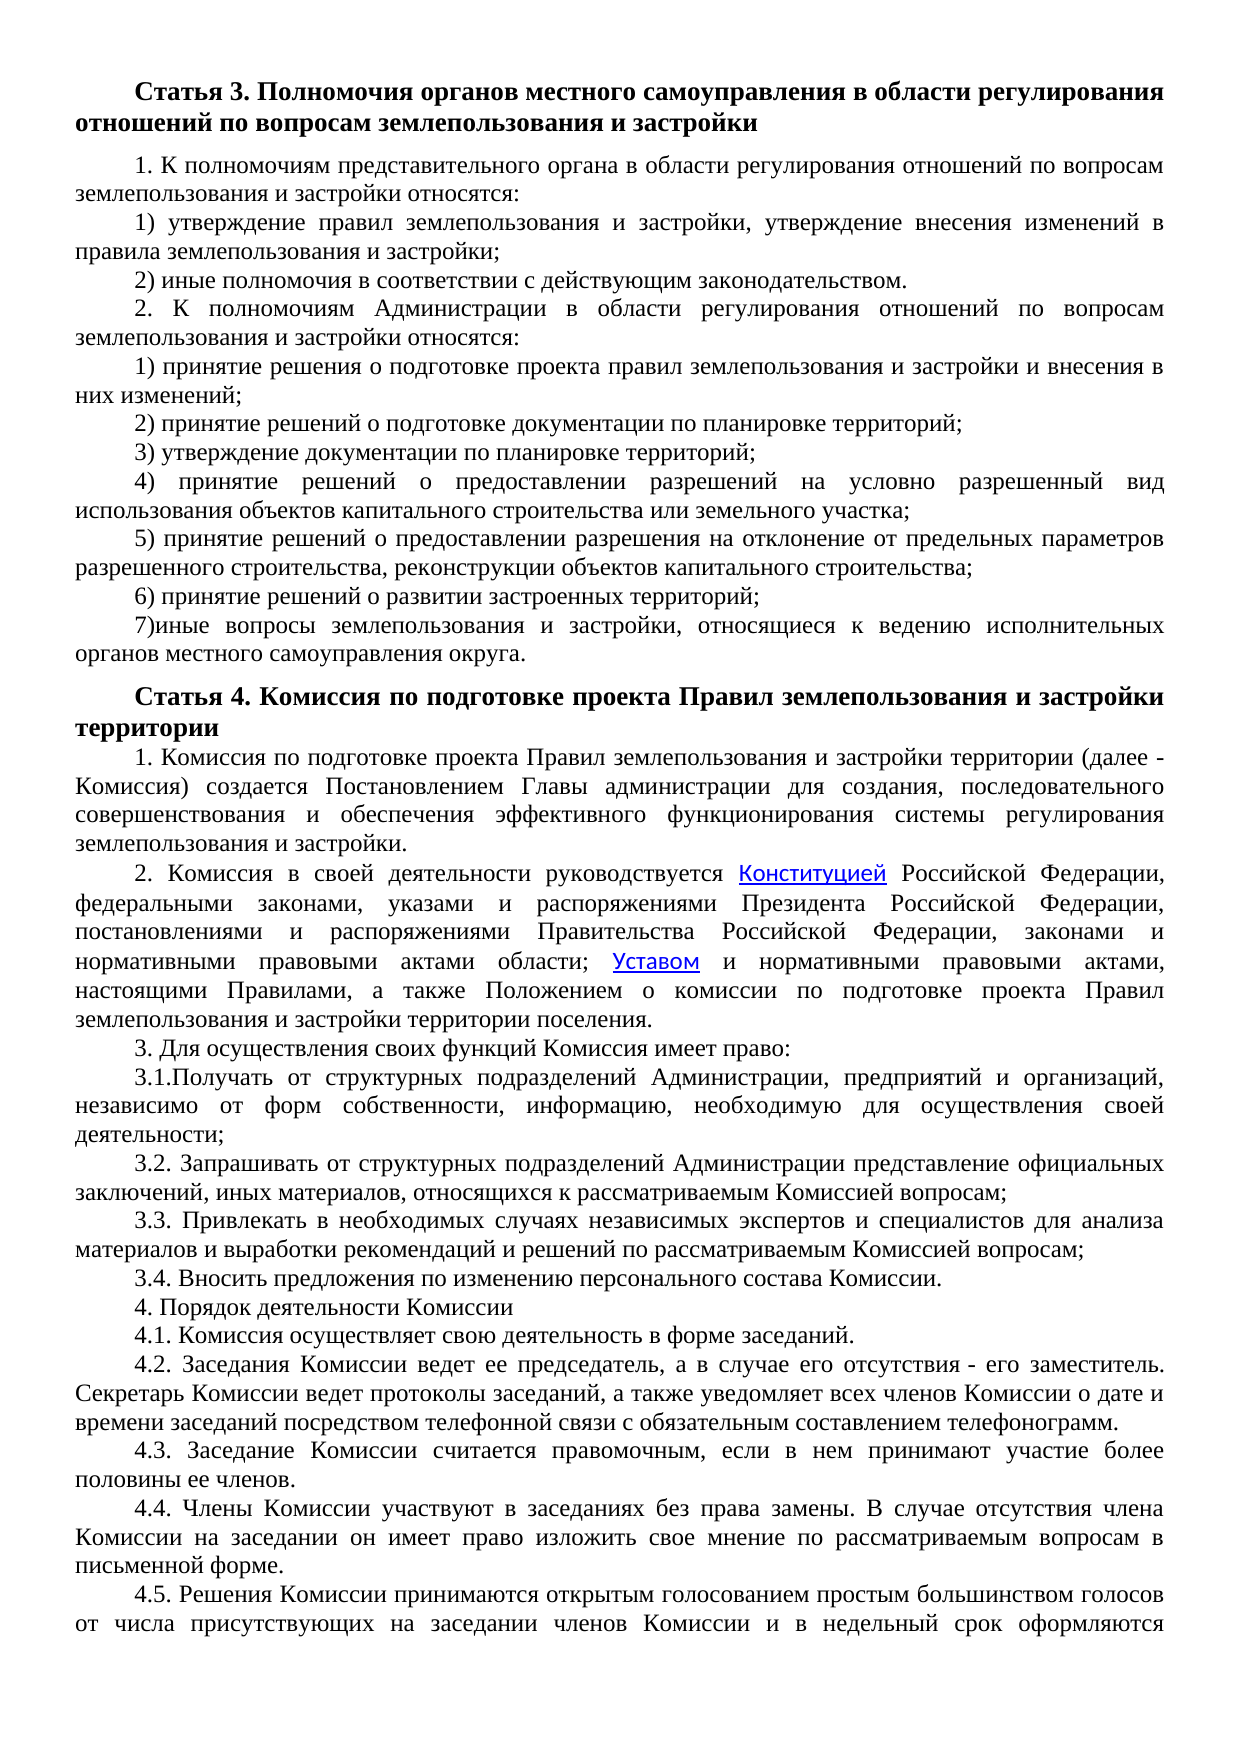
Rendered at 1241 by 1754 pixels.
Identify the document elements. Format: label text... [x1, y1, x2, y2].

text 3.2. Запрашивать от структурных подразделений Администрации представление официальных заключений, иных материалов, относящихся к рассматриваемым Комиссией вопросам; [75, 1148, 1165, 1206]
text Статья 3. Полномочия органов местного самоуправления в области регулирования отношений по вопросам землепользования и застройки [75, 75, 1165, 137]
text 4.4. Члены Комиссии участвуют в заседаниях без права замены. В случае отсутствия члена Комиссии на заседании он имеет право изложить свое мнение по рассматриваемым вопросам в письменной форме. [75, 1493, 1165, 1579]
text Статья 4. Комиссия по подготовке проекта Правил землепользования и застройки территории [75, 680, 1165, 742]
text 1) утверждение правил землепользования и застройки, утверждение внесения изменений в правила землепользования и застройки; [75, 207, 1165, 265]
text 4.2. Заседания Комиссии ведет ее председатель, а в случае его отсутствия - его заместитель. Секретарь Комиссии ведет протоколы заседаний, а также уведомляет всех членов Комиссии о дате и времени заседаний посредством телефонной связи с обязательным составлением телефонограмм. [75, 1349, 1165, 1436]
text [75, 1579, 1165, 1637]
text 3.1.Получать от структурных подразделений Администрации, предприятий и организаций, независимо от форм собственности, информацию, необходимую для осуществления своей деятельности; [75, 1062, 1165, 1148]
text 3. Для осуществления своих функций Комиссия имеет право: [75, 1033, 1165, 1062]
text 7)иные вопросы землепользования и застройки, относящиеся к ведению исполнительных органов местного самоуправления округа. [75, 610, 1165, 667]
text 3) утверждение документации по планировке территорий; [75, 437, 1165, 466]
text 2) принятие решений о подготовке документации по планировке территорий; [75, 408, 1165, 437]
text 1. К полномочиям представительного органа в области регулирования отношений по вопросам землепользования и застройки относятся: [75, 150, 1165, 207]
text 2) иные полномочия в соответствии с действующим законодательством. [75, 265, 1165, 293]
text 4.1. Комиссия осуществляет свою деятельность в форме заседаний. [75, 1321, 1165, 1349]
text 4.3. Заседание Комиссии считается правомочным, если в нем принимают участие более половины ее членов. [75, 1436, 1165, 1493]
text 5) принятие решений о предоставлении разрешения на отклонение от предельных параметров разрешенного строительства, реконструкции объектов капитального строительства; [75, 523, 1165, 581]
text 1. Комиссия по подготовке проекта Правил землепользования и застройки территории (далее - Комиссия) создается Постановлением Главы администрации для создания, последовательного совершенствования и обеспечения эффективного функционирования системы регулирования землепользования и застройки. [75, 742, 1165, 857]
text 3.3. Привлекать в необходимых случаях независимых экспертов и специалистов для анализа материалов и выработки рекомендаций и решений по рассматриваемым Комиссией вопросам; [75, 1206, 1165, 1263]
text 2. К полномочиям Администрации в области регулирования отношений по вопросам землепользования и застройки относятся: [75, 293, 1165, 351]
text 4. Порядок деятельности Комиссии [75, 1292, 1165, 1321]
text 2. Комиссия в своей деятельности руководствуется Конституцией Российской Федерации, федеральными законами, указами и распоряжениями Президента Российской Федерации, постановлениями и распоряжениями Правительства Российской Федерации, законами и нормативными правовыми актами области; Уставом и нормативными правовыми актами, настоящими Правилами, а также Положением о комиссии по подготовке проекта Правил землепользования и застройки территории поселения. [75, 857, 1165, 1033]
text 6) принятие решений о развитии застроенных территорий; [75, 581, 1165, 610]
text 4) принятие решений о предоставлении разрешений на условно разрешенный вид использования объектов капитального строительства или земельного участка; [75, 466, 1165, 523]
text 1) принятие решения о подготовке проекта правил землепользования и застройки и внесения в них изменений; [75, 351, 1165, 408]
text 3.4. Вносить предложения по изменению персонального состава Комиссии. [75, 1263, 1165, 1292]
